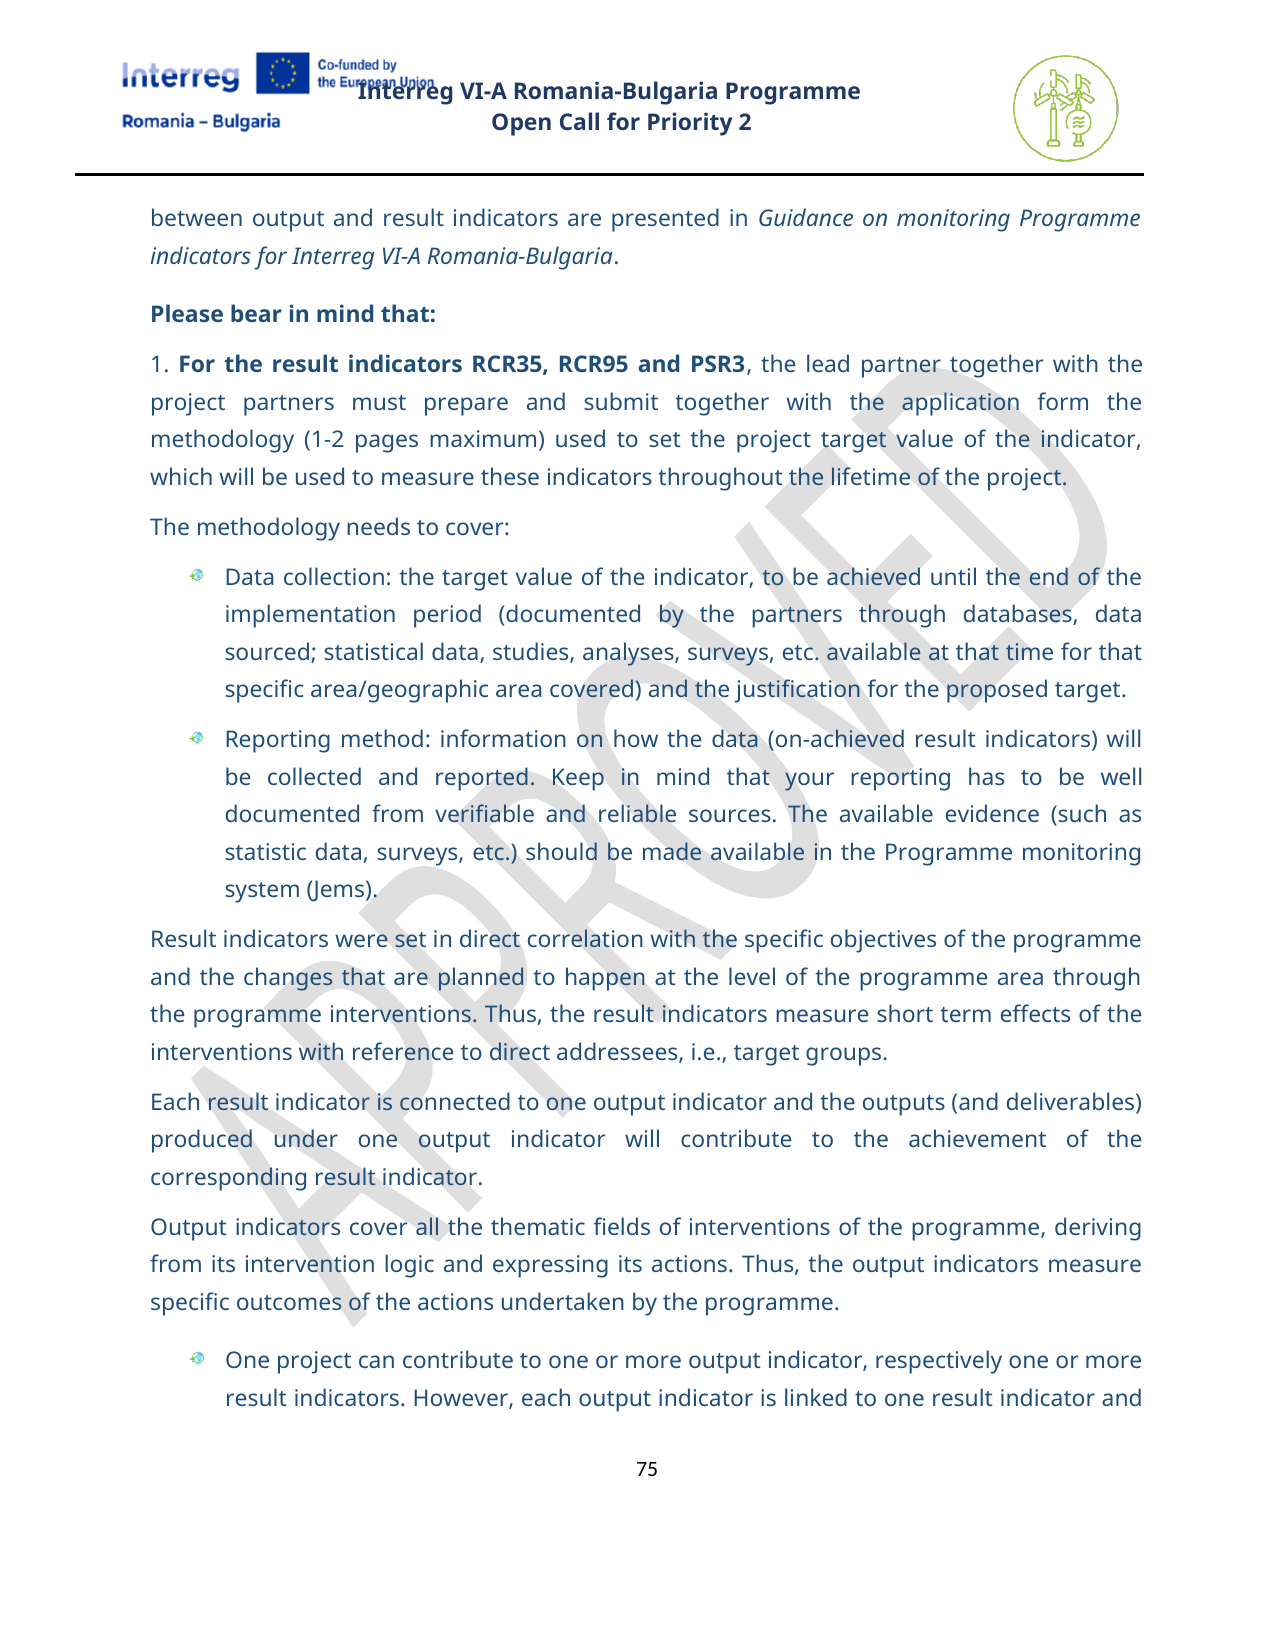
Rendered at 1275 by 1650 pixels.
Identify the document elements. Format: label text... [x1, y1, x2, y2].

text Result indicators were set in direct correlation with the specific objectives of the programme and the changes that are planned to happen at the level of the programme area through the programme interventions. Thus, the result indicators measure short term effects of the interventions with reference to direct addressees, i.e., target groups. [150, 923, 1144, 1067]
list Data collection: the target value of the indicator, to be achieved until the end of the implementation period (documented by the partners through databases, data sourced; statistical data, studies, analyses, surveys, etc. available at that time for that specific area/geographic area covered) and the justification for the proposed target. [187, 561, 1144, 704]
text Please bear in mind that: [150, 298, 1144, 329]
picture [121, 49, 435, 139]
text Output indicators cover all the thematic fields of interventions of the programme, deriving from its intervention logic and expressing its actions. Thus, the output indicators measure specific outcomes of the actions undertaken by the programme. [150, 1211, 1144, 1317]
text The methodology needs to cover: [150, 511, 1144, 542]
list Reporting method: information on how the data (on-achieved result indicators) will be collected and reported. Keep in mind that your reporting has to be well documented from verifiable and reliable sources. The available evidence (such as statistic data, surveys, etc.) should be made available in the Programme monitoring system (Jems). [187, 723, 1144, 904]
picture [188, 1351, 204, 1369]
picture [1012, 54, 1119, 162]
text Each result indicator is connected to one output indicator and the outputs (and deliverables) produced under one output indicator will contribute to the achievement of the corresponding result indicator. [150, 1086, 1144, 1192]
picture [188, 731, 203, 748]
picture [188, 568, 203, 586]
text 1. For the result indicators RCR35, RCR95 and PSR3, the lead partner together with the project partners must prepare and submit together with the application form the methodology (1-2 pages maximum) used to set the project target value of the indicator, which will be used to measure these indicators throughout the lifetime of the project. [150, 348, 1144, 492]
